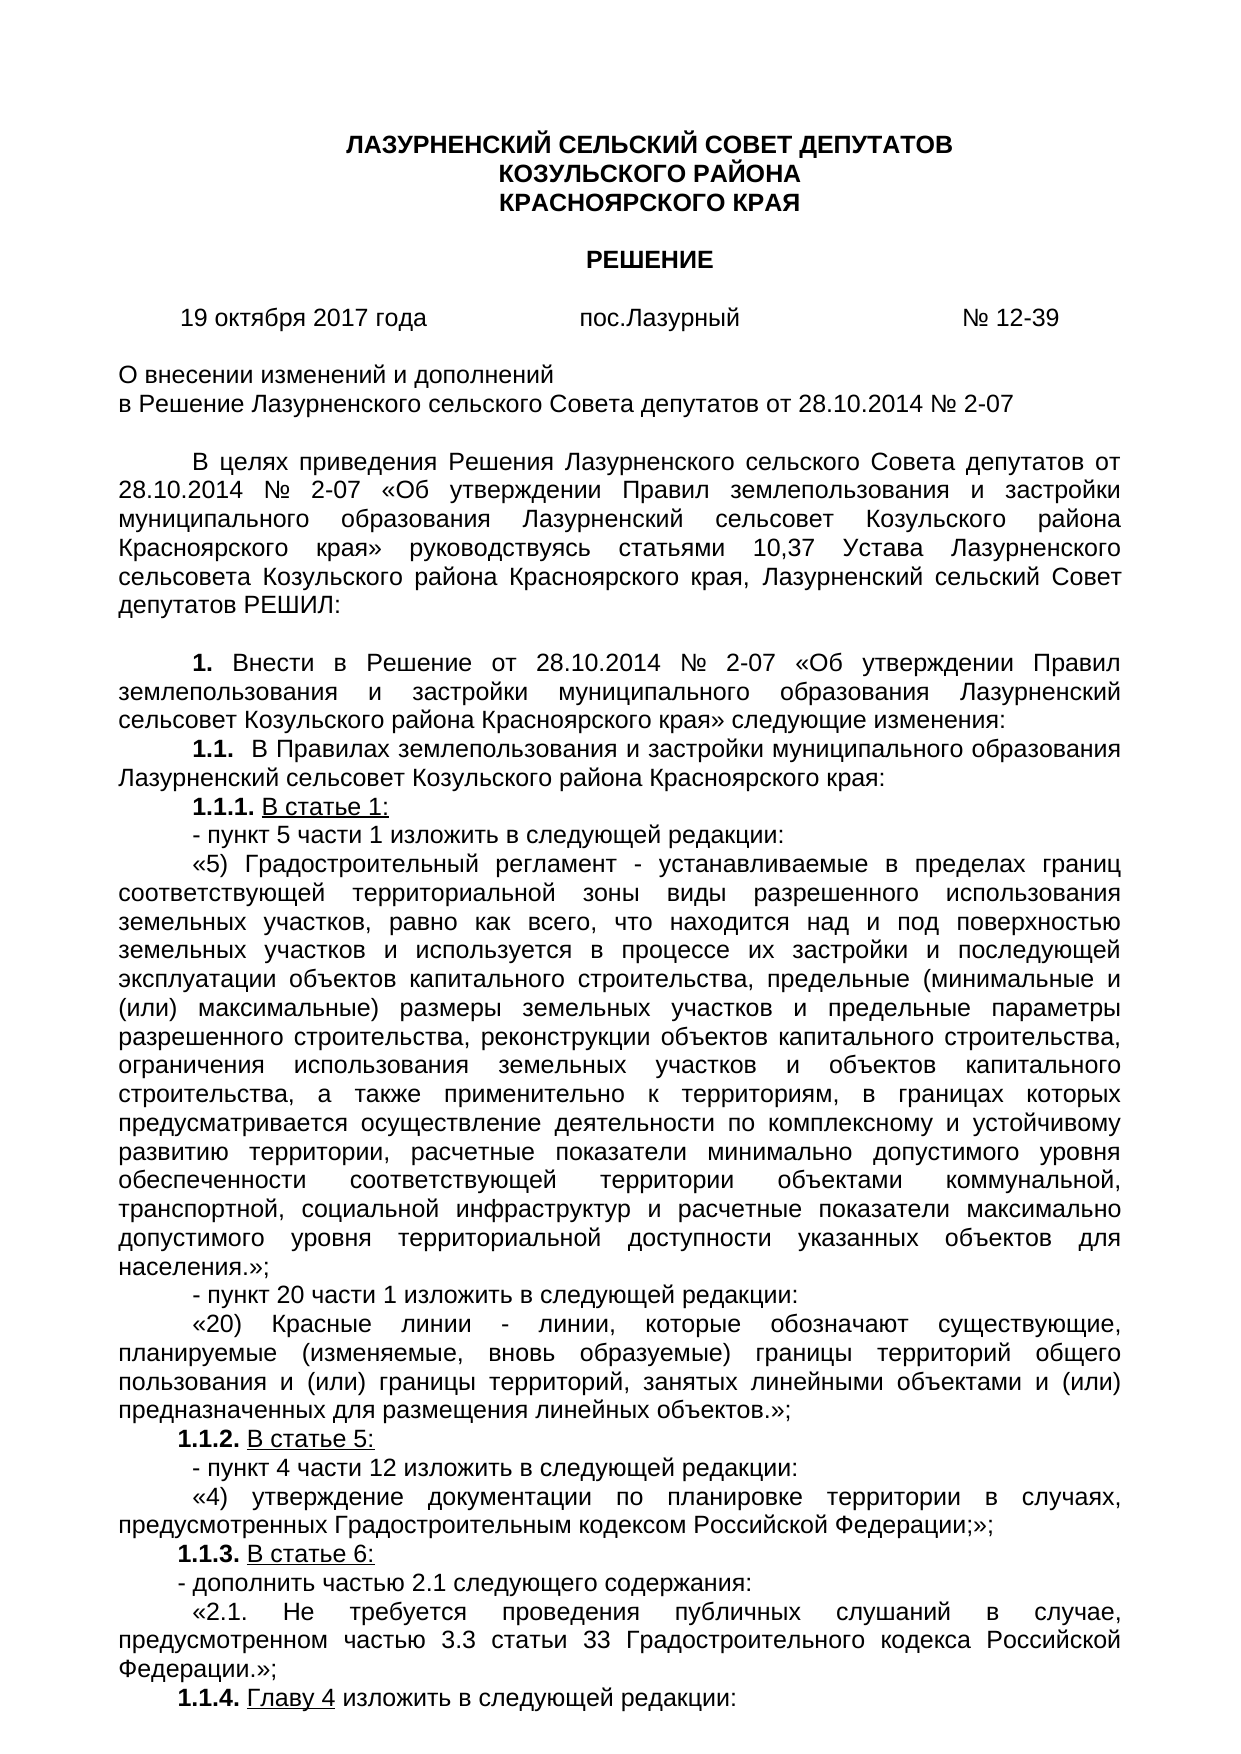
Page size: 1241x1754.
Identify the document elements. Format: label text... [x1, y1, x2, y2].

text - дополнить частью 2.1 следующего содержания: [118, 1568, 1122, 1596]
text «4) утверждение документации по планировке территории в случаях, предусмотренных Градостроительным кодексом Российской Федерации;»; [118, 1481, 1122, 1539]
text РЕШЕНИЕ [118, 245, 1122, 274]
text 1. Внести в Решение от 28.10.2014 № 2-07 «Об утверждении Правил землепользования и застройки муниципального образования Лазурненский сельсовет Козульского района Красноярского края» следующие изменения: [118, 648, 1122, 734]
text «20) Красные линии - линии, которые обозначают существующие, планируемые (изменяемые, вновь образуемые) границы территорий общего пользования и (или) границы территорий, занятых линейными объектами и (или) предназначенных для размещения линейных объектов.»; [118, 1309, 1122, 1424]
list В Правилах землепользования и застройки муниципального образования Лазурненский сельсовет Козульского района Красноярского края: [118, 734, 1122, 791]
text - пункт 5 части 1 изложить в следующей редакции: [118, 820, 1122, 849]
text О внесении изменений и дополнений [118, 360, 1122, 389]
text 1.1.2. В статье 5: [118, 1424, 1122, 1453]
text - пункт 4 части 12 изложить в следующей редакции: [118, 1453, 1122, 1481]
text 1.1.4. Главу 4 изложить в следующей редакции: [118, 1683, 1122, 1711]
text ЛАЗУРНЕНСКИЙ СЕЛЬСКИЙ СОВЕТ ДЕПУТАТОВ [118, 130, 1122, 159]
text 1.1.3. В статье 6: [118, 1539, 1122, 1568]
text 1.1.1. В статье 1: [118, 791, 1122, 820]
text В целях приведения Решения Лазурненского сельского Совета депутатов от 28.10.2014 № 2-07 «Об утверждении Правил землепользования и застройки муниципального образования Лазурненский сельсовет Козульского района Красноярского края» руководствуясь статьями 10,37 Устава Лазурненского сельсовета Козульского района Красноярского края, Лазурненский сельский Совет депутатов РЕШИЛ: [118, 446, 1122, 619]
text «2.1. Не требуется проведения публичных слушаний в случае, предусмотренном частью 3.3 статьи 33 Градостроительного кодекса Российской Федерации.»; [118, 1596, 1122, 1683]
text - пункт 20 части 1 изложить в следующей редакции: [118, 1280, 1122, 1309]
text КРАСНОЯРСКОГО КРАЯ [118, 188, 1122, 216]
text «5) Градостроительный регламент - устанавливаемые в пределах границ соответствующей территориальной зоны виды разрешенного использования земельных участков, равно как всего, что находится над и под поверхностью земельных участков и используется в процессе их застройки и последующей эксплуатации объектов капитального строительства, предельные (минимальные и (или) максимальные) размеры земельных участков и предельные параметры разрешенного строительства, реконструкции объектов капитального строительства, ограничения использования земельных участков и объектов капитального строительства, а также применительно к территориям, в границах которых предусматривается осуществление деятельности по комплексному и устойчивому развитию территории, расчетные показатели минимально допустимого уровня обеспеченности соответствующей территории объектами коммунальной, транспортной, социальной инфраструктур и расчетные показатели максимально допустимого уровня территориальной доступности указанных объектов для населения.»; [118, 849, 1122, 1280]
text 19 октября 2017 года пос.Лазурный № 12-39 [118, 303, 1122, 331]
text КОЗУЛЬСКОГО РАЙОНА [118, 159, 1122, 188]
text в Решение Лазурненского сельского Совета депутатов от 28.10.2014 № 2-07 [118, 389, 1122, 418]
